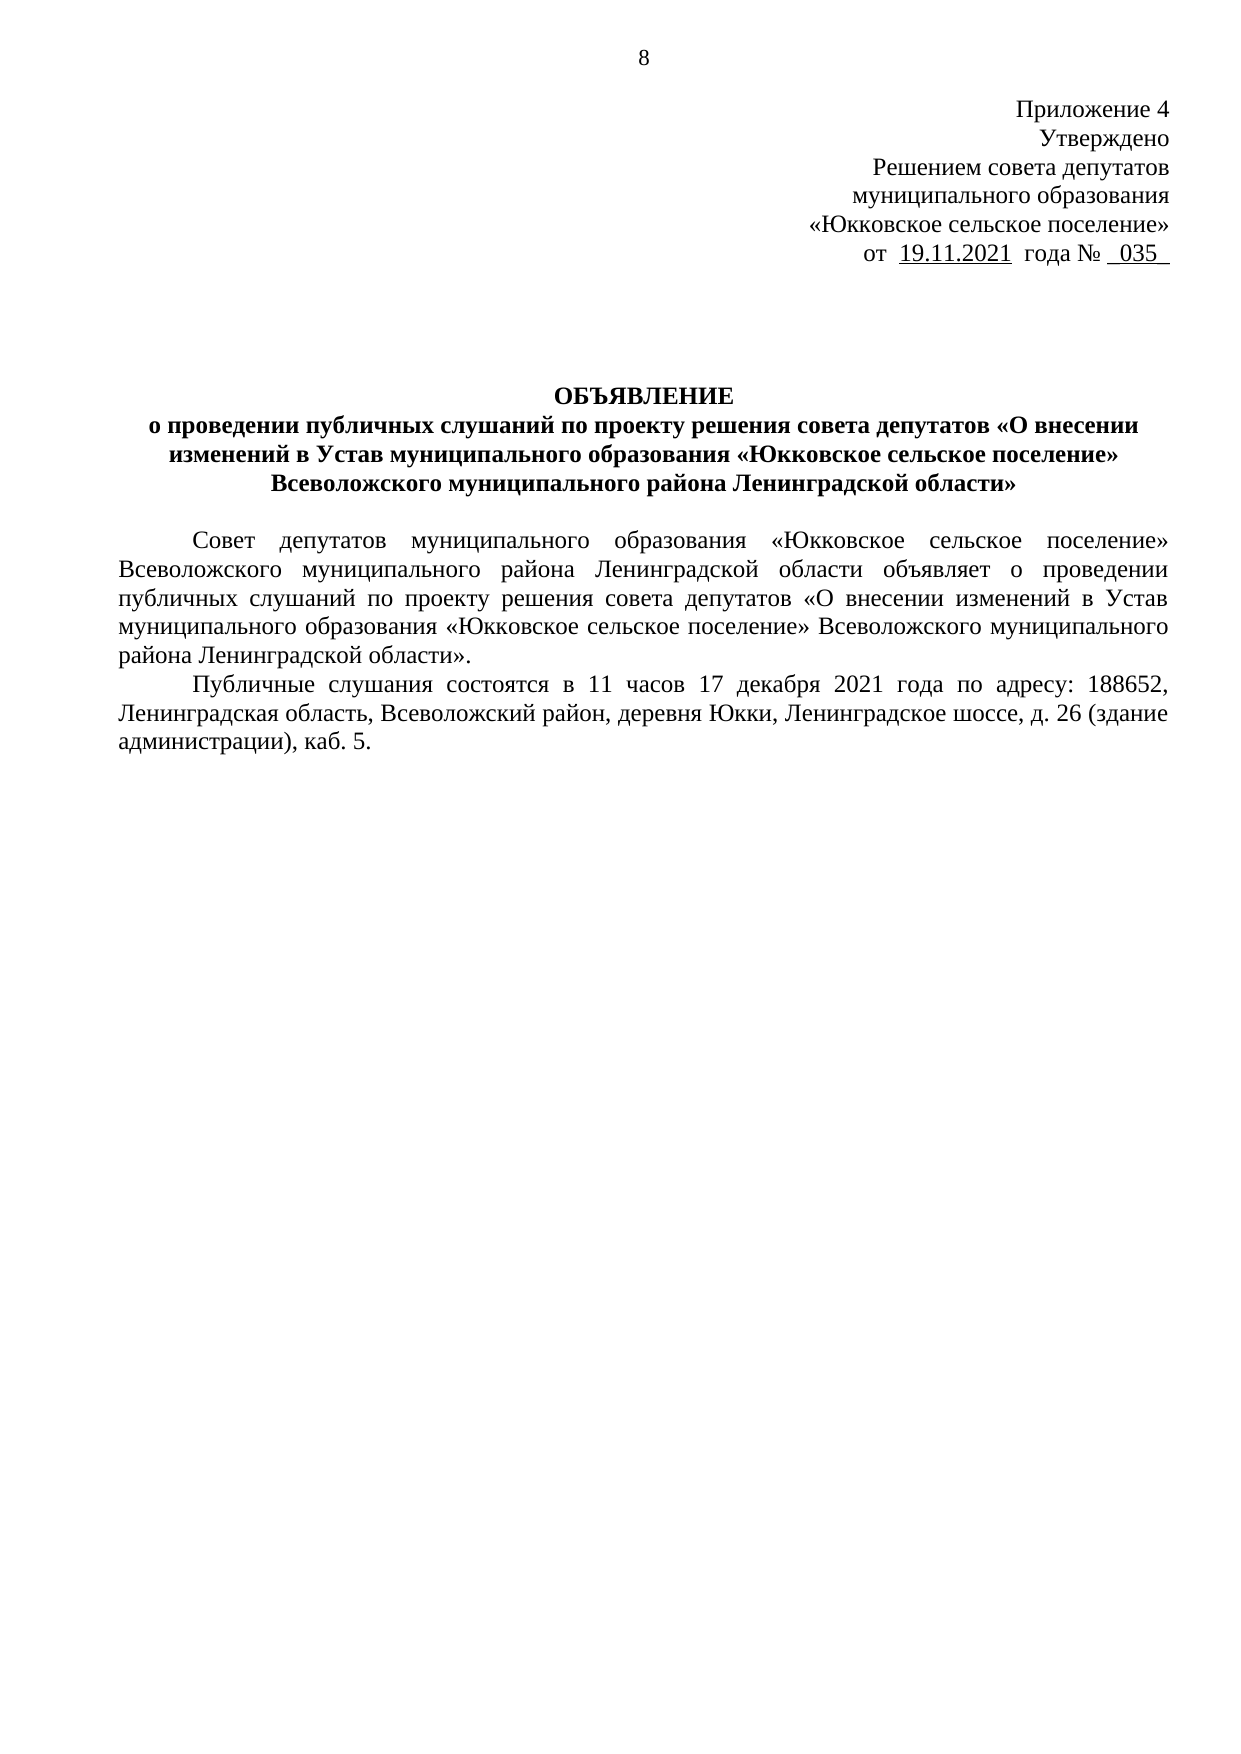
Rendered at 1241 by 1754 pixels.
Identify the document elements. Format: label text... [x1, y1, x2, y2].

text от 19.11.2021 года № _035_ [118, 238, 1169, 267]
text ОБЪЯВЛЕНИЕ [118, 381, 1169, 410]
text Совет депутатов муниципального образования «Юкковское сельское поселение» Всеволожского муниципального района Ленинградской области объявляет о проведении публичных слушаний по проекту решения совета депутатов «О внесении изменений в Устав муниципального образования «Юкковское сельское поселение» Всеволожского муниципального района Ленинградской области». [118, 525, 1169, 669]
text Публичные слушания состоятся в 11 часов 17 декабря 2021 года по адресу: 188652, Ленинградская область, Всеволожский район, деревня Юкки, Ленинградское шоссе, д. 26 (здание администрации), каб. 5. [118, 669, 1169, 755]
text Приложение 4 [118, 94, 1169, 123]
text Решением совета депутатов [118, 152, 1169, 180]
text муниципального образования [118, 180, 1169, 209]
text Утверждено [118, 123, 1169, 152]
text «Юкковское сельское поселение» [118, 209, 1169, 238]
text о проведении публичных слушаний по проекту решения совета депутатов «О внесении изменений в Устав муниципального образования «Юкковское сельское поселение» Всеволожского муниципального района Ленинградской области» [118, 410, 1169, 496]
